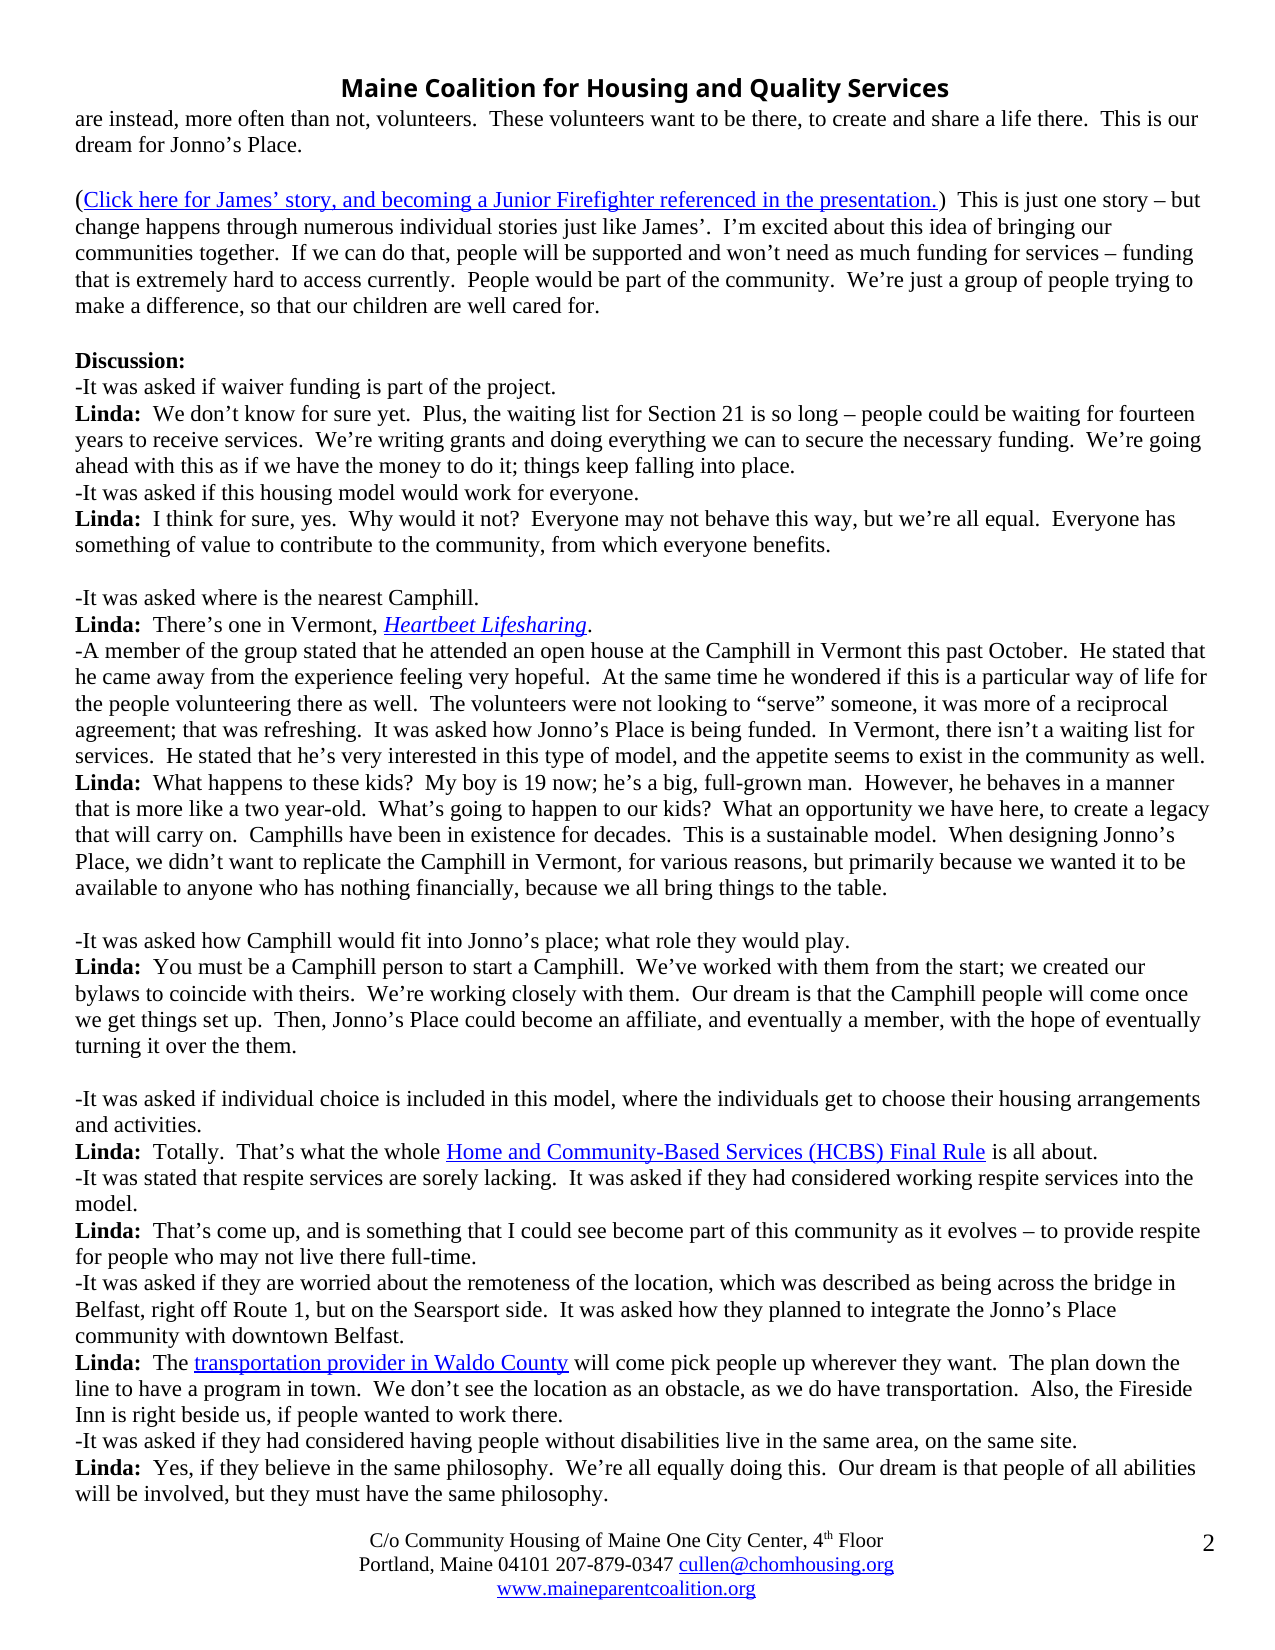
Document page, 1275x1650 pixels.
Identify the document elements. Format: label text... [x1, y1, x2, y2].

text Linda: Totally. That’s what the whole Home and Community-Based Services (HCBS) Final Rule is all about. [75, 1138, 1215, 1164]
text Linda: We don’t know for sure yet. Plus, the waiting list for Section 21 is so long – people could be waiting for fourteen years to receive services. We’re writing grants and doing everything we can to secure the necessary funding. We’re going ahead with this as if we have the money to do it; things keep falling into place. [75, 400, 1215, 479]
text (Click here for James’ story, and becoming a Junior Firefighter referenced in the presentation.) This is just one story – but change happens through numerous individual stories just like James’. I’m excited about this idea of bringing our communities together. If we can do that, people will be supported and won’t need as much funding for services – funding that is extremely hard to access currently. People would be part of the community. We’re just a group of people trying to make a difference, so that our children are well cared for. [75, 184, 1215, 318]
text -It was asked if they had considered having people without disabilities live in the same area, on the same site. [75, 1428, 1215, 1454]
text Linda: What happens to these kids? My boy is 19 now; he’s a big, full-grown man. However, he behaves in a manner that is more like a two year-old. What’s going to happen to our kids? What an opportunity we have here, to create a legacy that will carry on. Camphills have been in existence for decades. This is a sustainable model. When designing Jonno’s Place, we didn’t want to replicate the Camphill in Vermont, for various reasons, but primarily because we wanted it to be available to anyone who has nothing financially, because we all bring things to the table. [75, 769, 1215, 901]
text -It was asked if this housing model would work for everyone. [75, 479, 1215, 505]
text Linda: The transportation provider in Waldo County will come pick people up wherever they want. The plan down the line to have a program in town. We don’t see the location as an obstacle, as we do have transportation. Also, the Fireside Inn is right beside us, if people wanted to work there. [75, 1348, 1215, 1428]
text -It was asked where is the nearest Camphill. [75, 584, 1215, 611]
text -It was asked how Camphill would fit into Jonno’s place; what role they would play. [75, 927, 1215, 953]
text Linda: Yes, if they believe in the same philosophy. We’re all equally doing this. Our dream is that people of all abilities will be involved, but they must have the same philosophy. [75, 1454, 1215, 1507]
text -A member of the group stated that he attended an open house at the Camphill in Vermont this past October. He stated that he came away from the experience feeling very hopeful. At the same time he wondered if this is a particular way of life for the people volunteering there as well. The volunteers were not looking to “serve” someone, it was more of a reciprocal agreement; that was refreshing. It was asked how Jonno’s Place is being funded. In Vermont, there isn’t a waiting list for services. He stated that he’s very interested in this type of model, and the appetite seems to exist in the community as well. [75, 637, 1215, 769]
text -It was asked if waiver funding is part of the project. [75, 373, 1215, 400]
text -It was asked if individual choice is included in this model, where the individuals get to choose their housing arrangements and activities. [75, 1085, 1215, 1138]
text Discussion: [75, 347, 1215, 373]
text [75, 105, 1215, 158]
text -It was asked if they are worried about the remoteness of the location, which was described as being across the bridge in Belfast, right off Route 1, but on the Searsport side. It was asked how they planned to integrate the Jonno’s Place community with downtown Belfast. [75, 1269, 1215, 1348]
text Linda: There’s one in Vermont, Heartbeet Lifesharing. [75, 611, 1215, 637]
text Linda: That’s come up, and is something that I could see become part of this community as it evolves – to provide respite for people who may not live there full-time. [75, 1217, 1215, 1269]
text -It was stated that respite services are sorely lacking. It was asked if they had considered working respite services into the model. [75, 1164, 1215, 1217]
text Linda: I think for sure, yes. Why would it not? Everyone may not behave this way, but we’re all equal. Everyone has something of value to contribute to the community, from which everyone benefits. [75, 505, 1215, 558]
text Linda: You must be a Camphill person to start a Camphill. We’ve worked with them from the start; we created our bylaws to coincide with theirs. We’re working closely with them. Our dream is that the Camphill people will come once we get things set up. Then, Jonno’s Place could become an affiliate, and eventually a member, with the hope of eventually turning it over the them. [75, 953, 1215, 1059]
